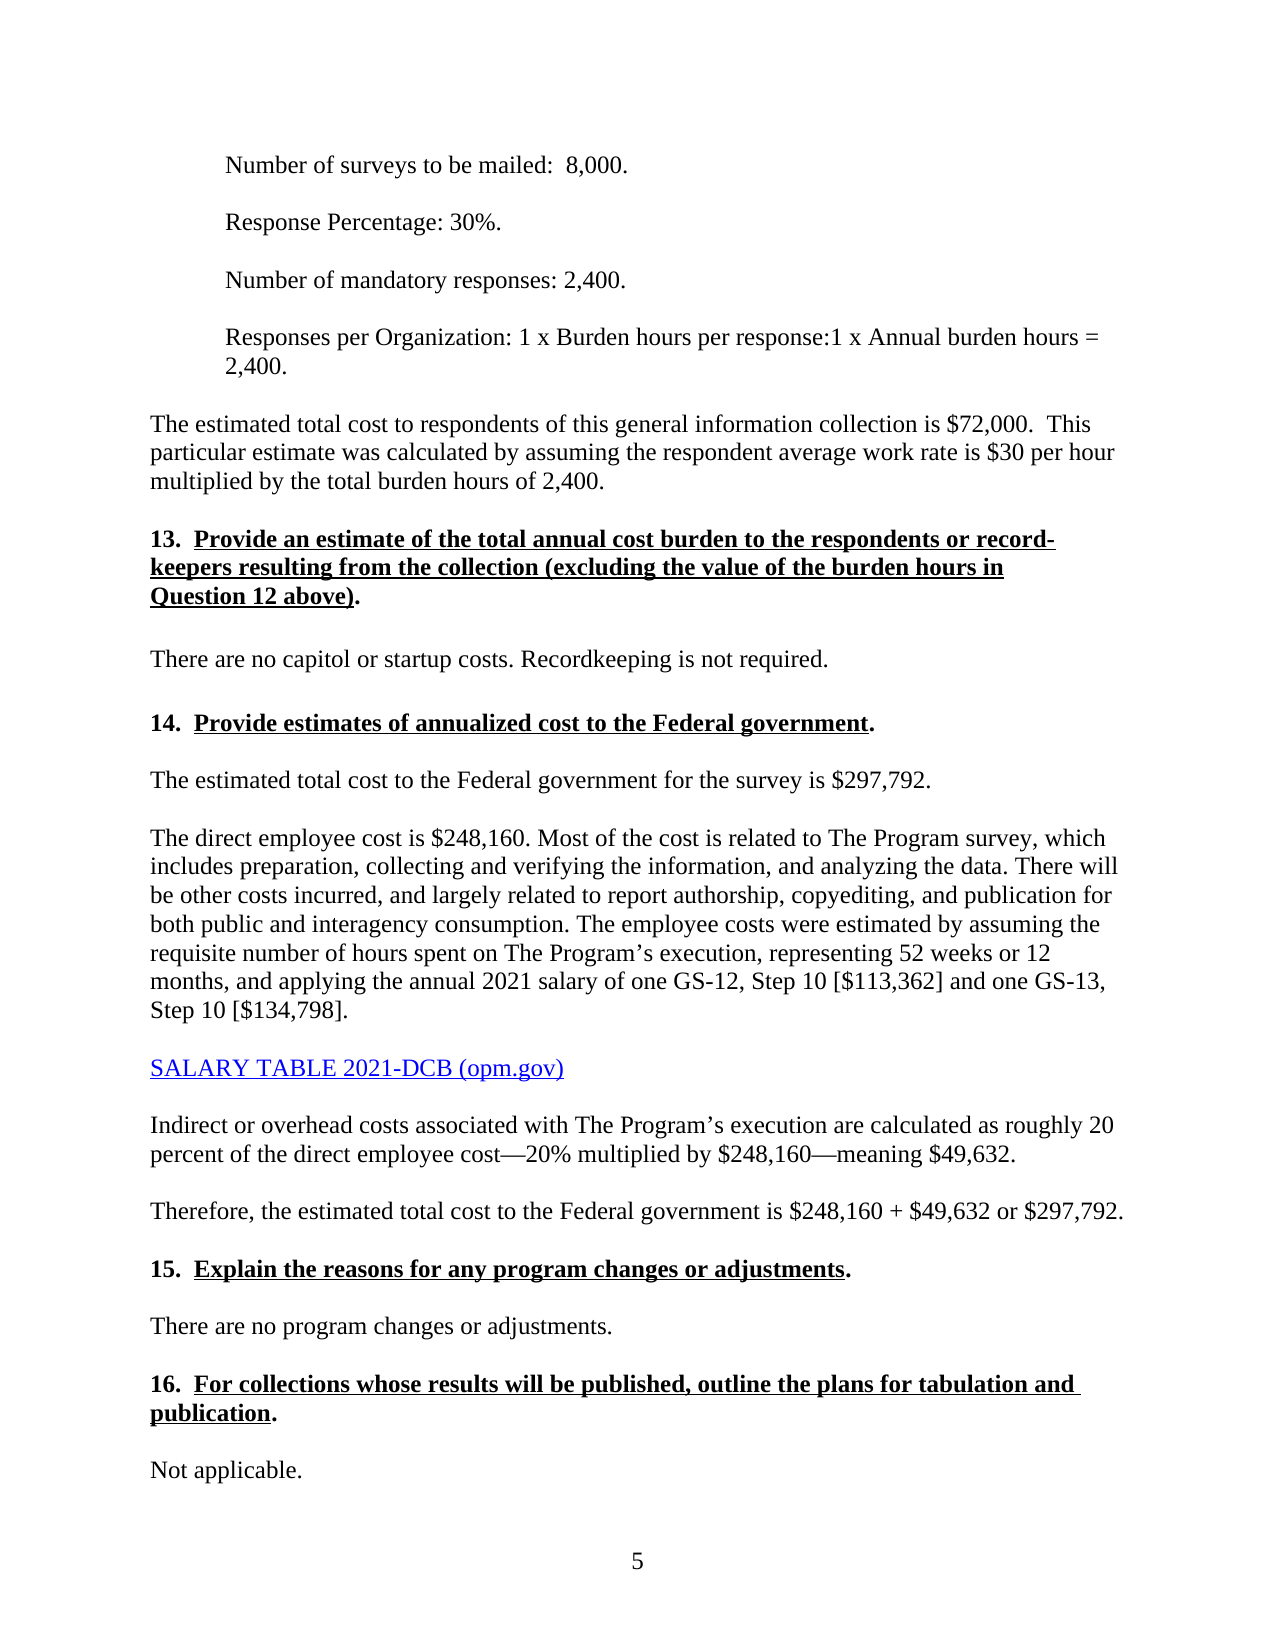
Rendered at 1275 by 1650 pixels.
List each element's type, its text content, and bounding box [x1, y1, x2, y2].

text 14. Provide estimates of annualized cost to the Federal government. [150, 708, 1125, 736]
text The estimated total cost to the Federal government for the survey is $297,792. [150, 765, 1125, 794]
text The direct employee cost is $248,160. Most of the cost is related to The Program survey, which includes preparation, collecting and verifying the information, and analyzing the data. There will be other costs incurred, and largely related to report authorship, copyediting, and publication for both public and interagency consumption. The employee costs were estimated by assuming the requisite number of hours spent on The Program’s execution, representing 52 weeks or 12 months, and applying the annual 2021 salary of one GS-12, Step 10 [$113,362] and one GS-13, Step 10 [$134,798]. [150, 823, 1125, 1024]
text Therefore, the estimated total cost to the Federal government is $248,160 + $49,632 or $297,792. [150, 1196, 1125, 1225]
text Question 12 above). [150, 581, 1125, 610]
text Response Percentage: 30%. [150, 207, 1125, 236]
text SALARY TABLE 2021-DCB (opm.gov) [150, 1053, 1125, 1081]
text Responses per Organization: 1 x Burden hours per response:1 x Annual burden hours = 2,400. [225, 322, 1125, 380]
text Number of surveys to be mailed: 8,000. [150, 150, 1125, 179]
text Indirect or overhead costs associated with The Program’s execution are calculated as roughly 20 percent of the direct employee cost—20% multiplied by $248,160—meaning $49,632. [150, 1110, 1125, 1168]
text There are no program changes or adjustments. [150, 1311, 1125, 1340]
text Not applicable. [150, 1455, 1125, 1484]
text 16. For collections whose results will be published, outline the plans for tabulation and publication. [150, 1369, 1125, 1426]
text The estimated total cost to respondents of this general information collection is $72,000. This particular estimate was calculated by assuming the respondent average work rate is $30 per hour multiplied by the total burden hours of 2,400. [150, 409, 1125, 495]
text 15. Explain the reasons for any program changes or adjustments. [150, 1254, 1125, 1283]
text There are no capitol or startup costs. Recordkeeping is not required. [150, 644, 1125, 673]
text Number of mandatory responses: 2,400. [150, 265, 1125, 294]
text 13. Provide an estimate of the total annual cost burden to the respondents or record-keepers resulting from the collection (excluding the value of the burden hours in [150, 524, 1125, 581]
